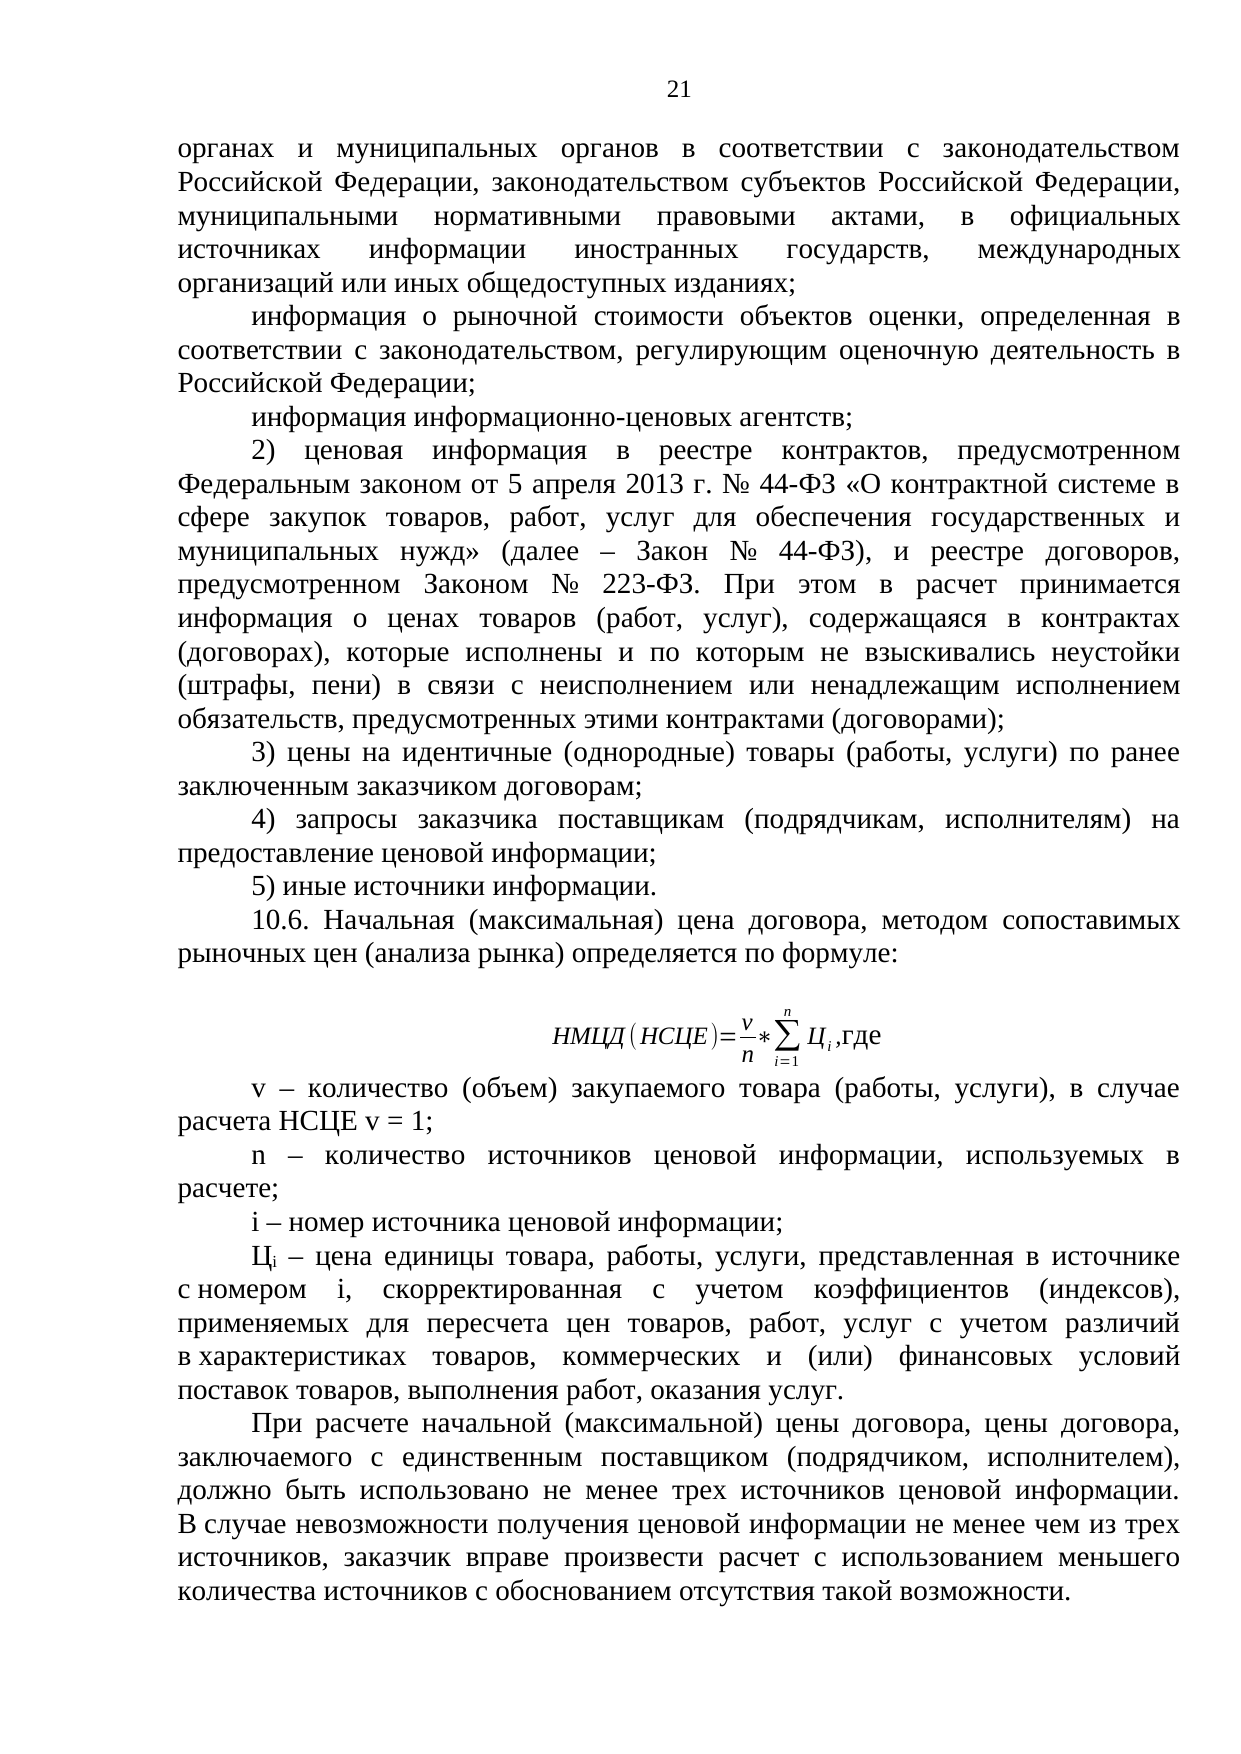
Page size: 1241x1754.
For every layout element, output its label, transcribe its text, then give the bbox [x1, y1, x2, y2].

text информация информационно-ценовых агентств; [177, 399, 1181, 432]
text 10.6. Начальная (максимальная) цена договора, методом сопоставимых рыночных цен (анализа рынка) определяется по формуле: [177, 902, 1181, 969]
text n – количество источников ценовой информации, используемых в расчете; [177, 1137, 1181, 1204]
text 4) запросы заказчика поставщикам (подрядчикам, исполнителям) на предоставление ценовой информации; [177, 801, 1181, 868]
text При расчете начальной (максимальной) цены договора, цены договора, заключаемого с единственным поставщиком (подрядчиком, исполнителем), должно быть использовано не менее трех источников ценовой информации. В случае невозможности получения ценовой информации не менее чем из трех источников, заказчик вправе произвести расчет с использованием меньшего количества источников с обоснованием отсутствия такой возможности. [177, 1405, 1181, 1607]
text i – номер источника ценовой информации; [177, 1204, 1181, 1238]
text 2) ценовая информация в реестре контрактов, предусмотренном Федеральным законом от 5 апреля 2013 г. № 44-ФЗ «О контрактной системе в сфере закупок товаров, работ, услуг для обеспечения государственных и муниципальных нужд» (далее – Закон № 44-ФЗ), и реестре договоров, предусмотренном Законом № 223-ФЗ. При этом в расчет принимается информация o ценах товаров (работ, услуг), содержащаяся в контрактах (договорах), которые исполнены и по которым не взыскивались неустойки (штрафы, пени) в связи c неисполнением или ненадлежащим исполнением обязательств, предусмотренных этими контрактами (договорами); [177, 432, 1181, 734]
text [177, 131, 1181, 298]
text Цi – цена единицы товара, работы, услуги, представленная в источнике с номером i, скорректированная с учетом коэффициентов (индексов), применяемых для пересчета цен товаров, работ, услуг с учетом различий в характеристиках товаров, коммерческих и (или) финансовых условий поставок товаров, выполнения работ, оказания услуг. [177, 1238, 1181, 1405]
text где [177, 1003, 1181, 1070]
text 5) иные источники информации. [177, 868, 1181, 902]
text 3) цены на идентичные (однородные) товары (работы, услуги) по ранее заключенным заказчиком договорам; [177, 734, 1181, 801]
text v – количество (объем) закупаемого товара (работы, услуги), в случае расчета НСЦЕ v = 1; [177, 1070, 1181, 1137]
text информация o рыночной стоимости объектов оценки, определенная в соответствии c законодательством, регулирующим оценочную деятельность в Российской Федерации; [177, 298, 1181, 399]
